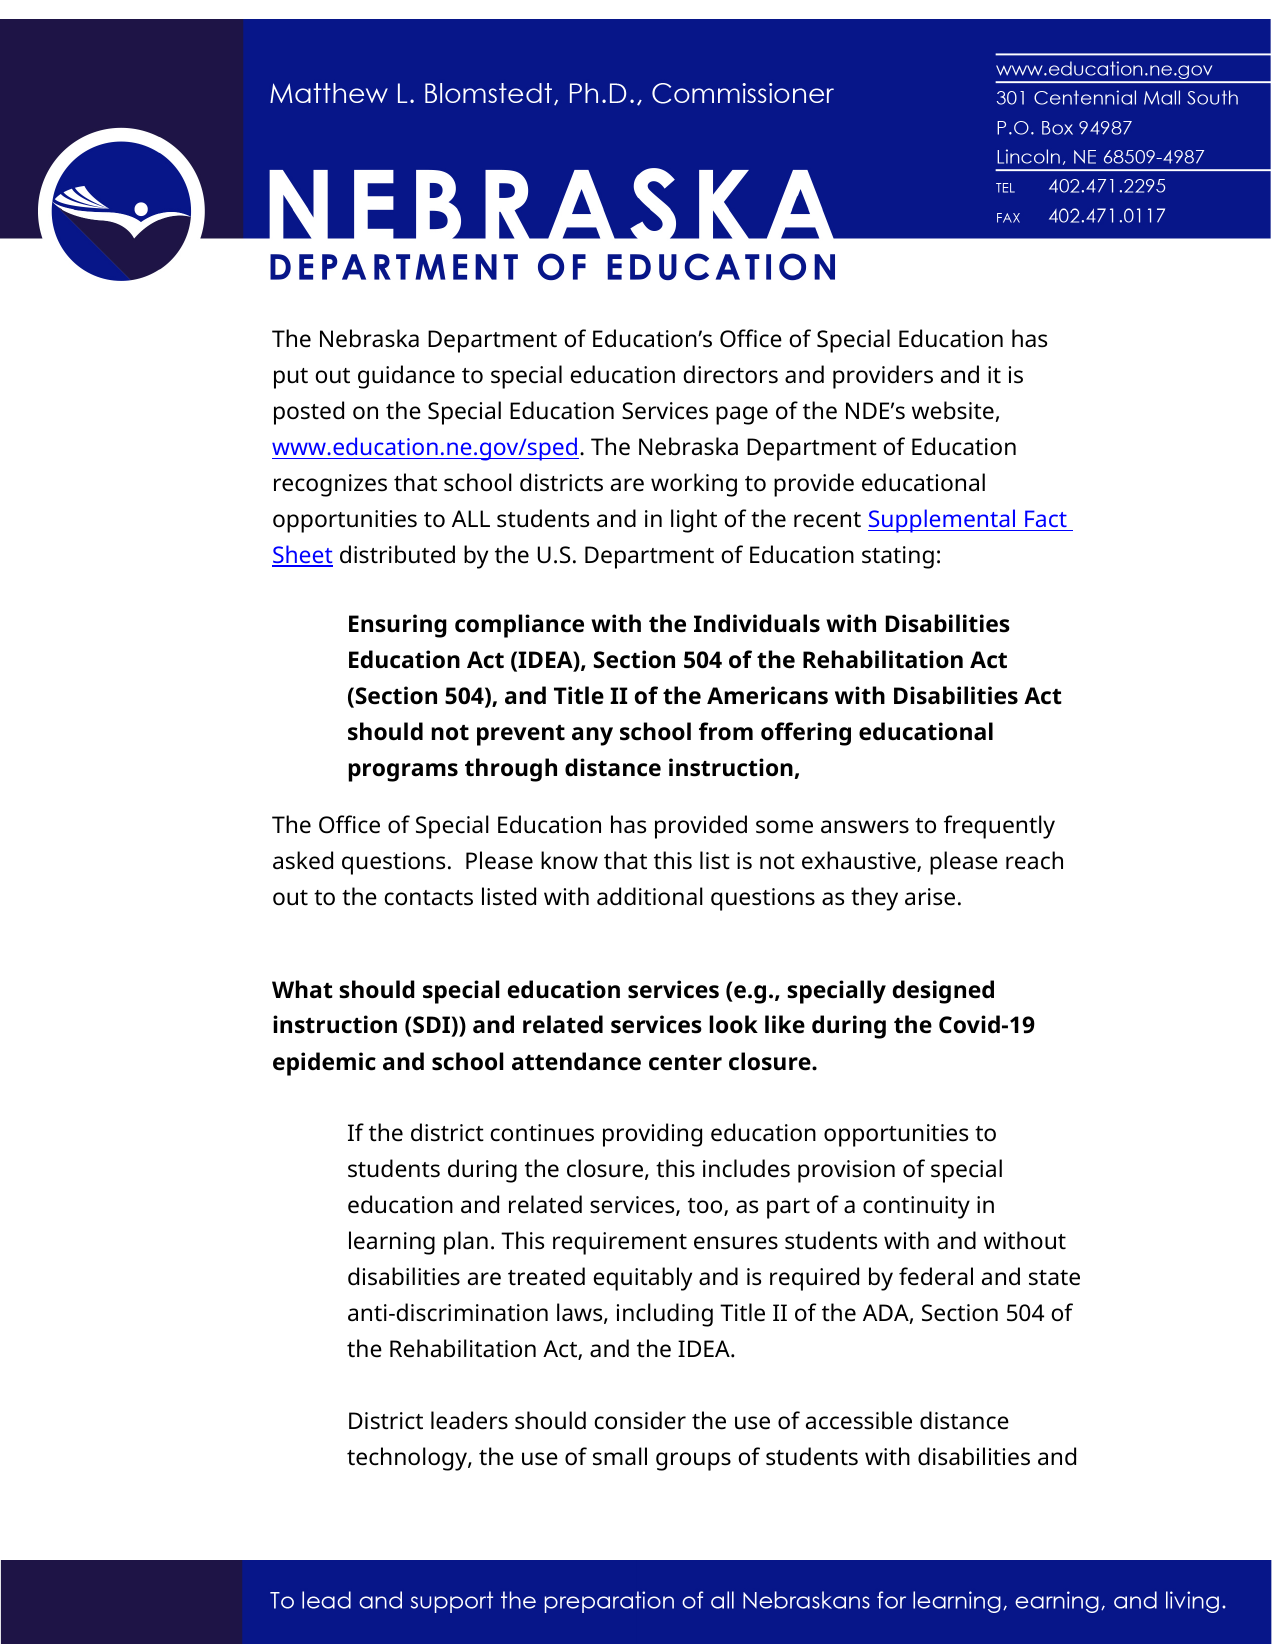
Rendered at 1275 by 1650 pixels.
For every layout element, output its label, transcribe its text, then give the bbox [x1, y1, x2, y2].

text The Nebraska Department of Education’s Office of Special Education has put out guidance to special education directors and providers and it is posted on the Special Education Services page of the NDE’s website, www.education.ne.gov/sped. The Nebraska Department of Education recognizes that school districts are working to provide educational opportunities to ALL students and in light of the recent Supplemental Fact Sheet distributed by the U.S. Department of Education stating: [272, 299, 1087, 570]
text If the district continues providing education opportunities to students during the closure, this includes provision of special education and related services, too, as part of a continuity in learning plan. This requirement ensures students with and without disabilities are treated equitably and is required by federal and state anti-discrimination laws, including Title II of the ADA, Section 504 of the Rehabilitation Act, and the IDEA. [347, 1117, 1087, 1364]
text Ensuring compliance with the Individuals with Disabilities Education Act (IDEA), Section 504 of the Rehabilitation Act (Section 504), and Title II of the Americans with Disabilities Act should not prevent any school from offering educational programs through distance instruction, [347, 608, 1087, 783]
picture [0, 1560, 1272, 1644]
text What should special education services (e.g., specially designed instruction (SDI)) and related services look like during the Covid-19 epidemic and school attendance center closure. [272, 973, 1087, 1077]
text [347, 1405, 1087, 1472]
text The Office of Special Education has provided some answers to frequently asked questions. Please know that this list is not exhaustive, please reach out to the contacts listed with additional questions as they arise. [272, 809, 1087, 912]
picture [0, 19, 1271, 299]
